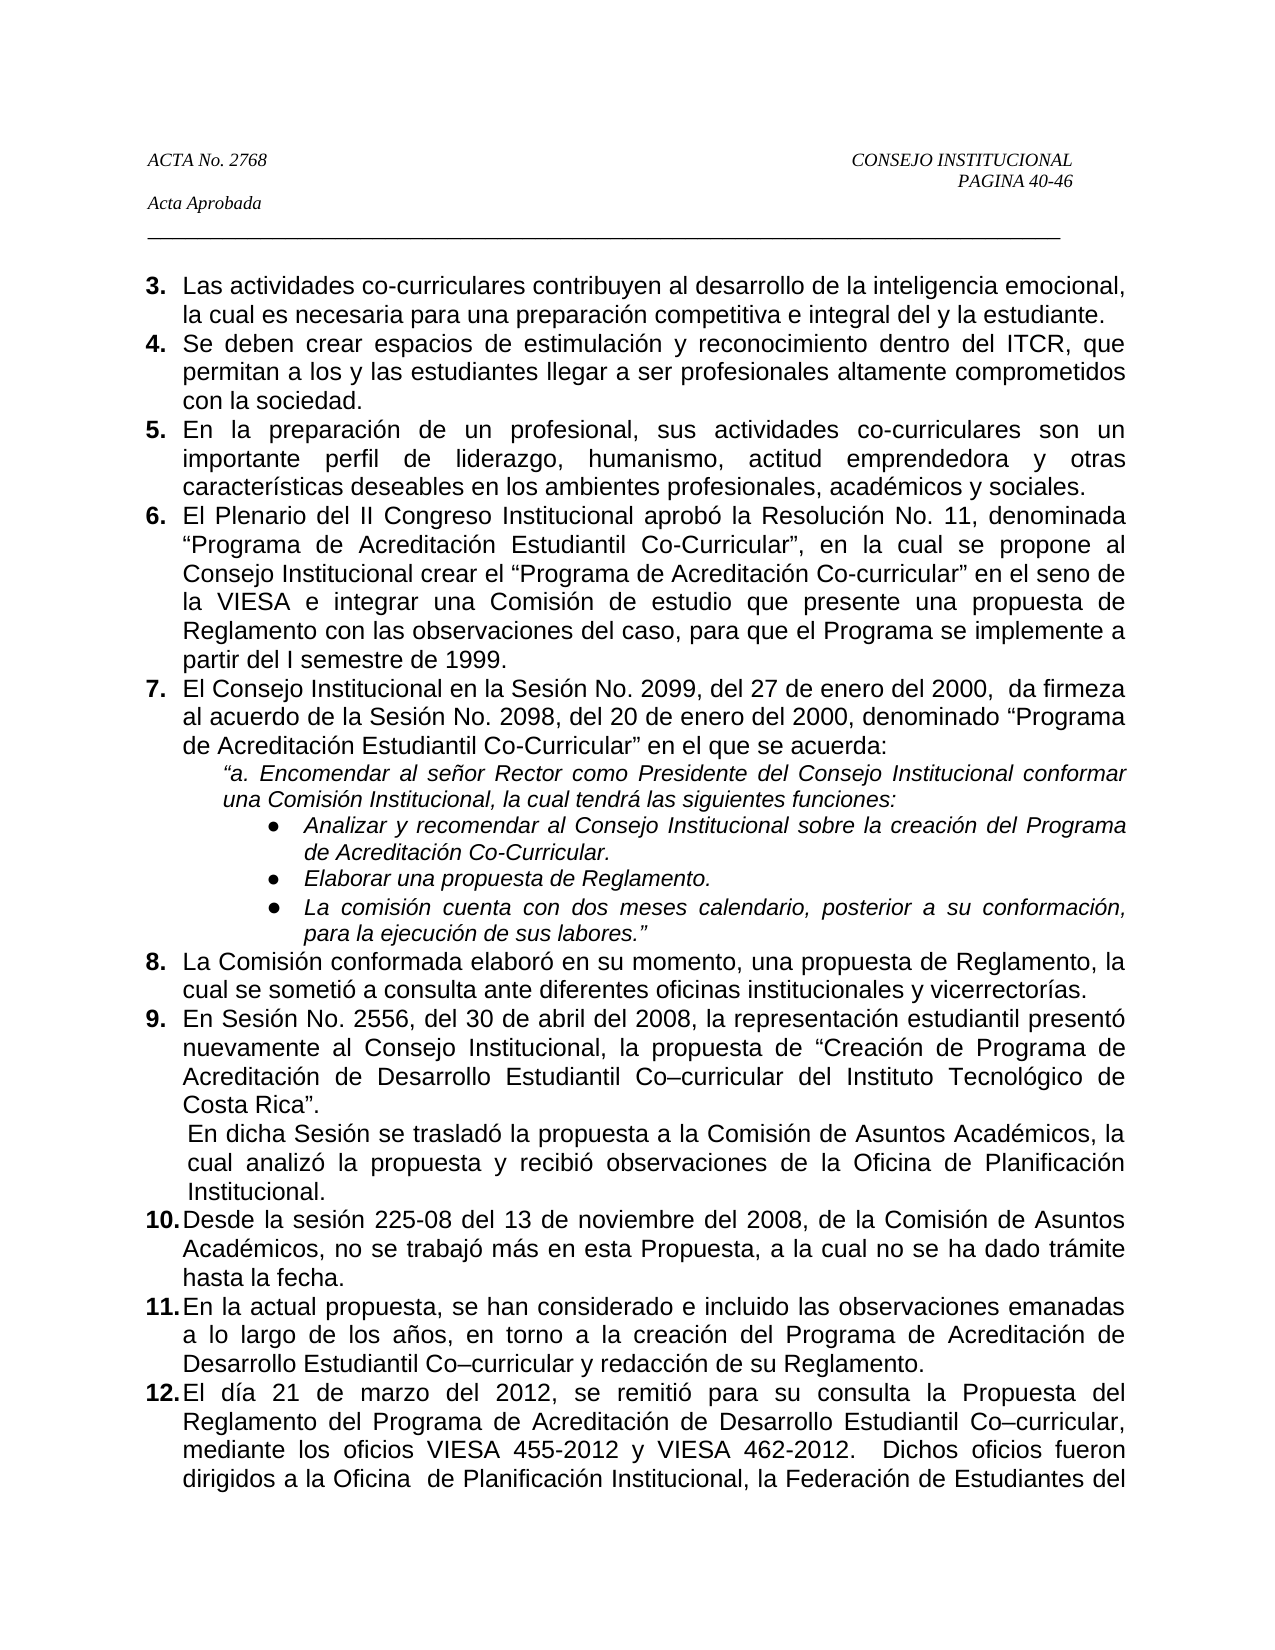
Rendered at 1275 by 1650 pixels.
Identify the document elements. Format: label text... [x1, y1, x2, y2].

list La comisión cuenta con dos meses calendario, posterior a su conformación, para la ejecución de sus labores.” [266, 892, 1127, 947]
list En la preparación de un profesional, sus actividades co-curriculares son un importante perfil de liderazgo, humanismo, actitud emprendedora y otras características deseables en los ambientes profesionales, académicos y sociales. [145, 415, 1127, 501]
list En Sesión No. 2556, del 30 de abril del 2008, la representación estudiantil presentó nuevamente al Consejo Institucional, la propuesta de “Creación de Programa de Acreditación de Desarrollo Estudiantil Co–curricular del Instituto Tecnológico de Costa Rica”. [145, 1004, 1127, 1119]
list Analizar y recomendar al Consejo Institucional sobre la creación del Programa de Acreditación Co-Curricular. [266, 812, 1127, 865]
list Las actividades co-curriculares contribuyen al desarrollo de la inteligencia emocional, la cual es necesaria para una preparación competitiva e integral del y la estudiante. [145, 271, 1127, 328]
list La Comisión conformada elaboró en su momento, una propuesta de Reglamento, la cual se sometió a consulta ante diferentes oficinas institucionales y vicerrectorías. [145, 947, 1127, 1004]
list El Consejo Institucional en la Sesión No. 2099, del 27 de enero del 2000, da firmeza al acuerdo de la Sesión No. 2098, del 20 de enero del 2000, denominado “Programa de Acreditación Estudiantil Co-Curricular” en el que se acuerda: [145, 673, 1127, 760]
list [145, 1378, 1127, 1493]
list En la actual propuesta, se han considerado e incluido las observaciones emanadas a lo largo de los años, en torno a la creación del Programa de Acreditación de Desarrollo Estudiantil Co–curricular y redacción de su Reglamento. [145, 1292, 1127, 1378]
list Elaborar una propuesta de Reglamento. [266, 865, 1127, 892]
list El Plenario del II Congreso Institucional aprobó la Resolución No. 11, denominada “Programa de Acreditación Estudiantil Co-Curricular”, en la cual se propone al Consejo Institucional crear el “Programa de Acreditación Co-curricular” en el seno de la VIESA e integrar una Comisión de estudio que presente una propuesta de Reglamento con las observaciones del caso, para que el Programa se implemente a partir del I semestre de 1999. [145, 501, 1127, 673]
text “a. Encomendar al señor Rector como Presidente del Consejo Institucional conformar una Comisión Institucional, la cual tendrá las siguientes funciones: [223, 760, 1127, 812]
text En dicha Sesión se trasladó la propuesta a la Comisión de Asuntos Académicos, la cual analizó la propuesta y recibió observaciones de la Oficina de Planificación Institucional. [187, 1119, 1127, 1205]
list Se deben crear espacios de estimulación y reconocimiento dentro del ITCR, que permitan a los y las estudiantes llegar a ser profesionales altamente comprometidos con la sociedad. [145, 328, 1127, 415]
list Desde la sesión 225-08 del 13 de noviembre del 2008, de la Comisión de Asuntos Académicos, no se trabajó más en esta Propuesta, a la cual no se ha dado trámite hasta la fecha. [145, 1205, 1127, 1292]
